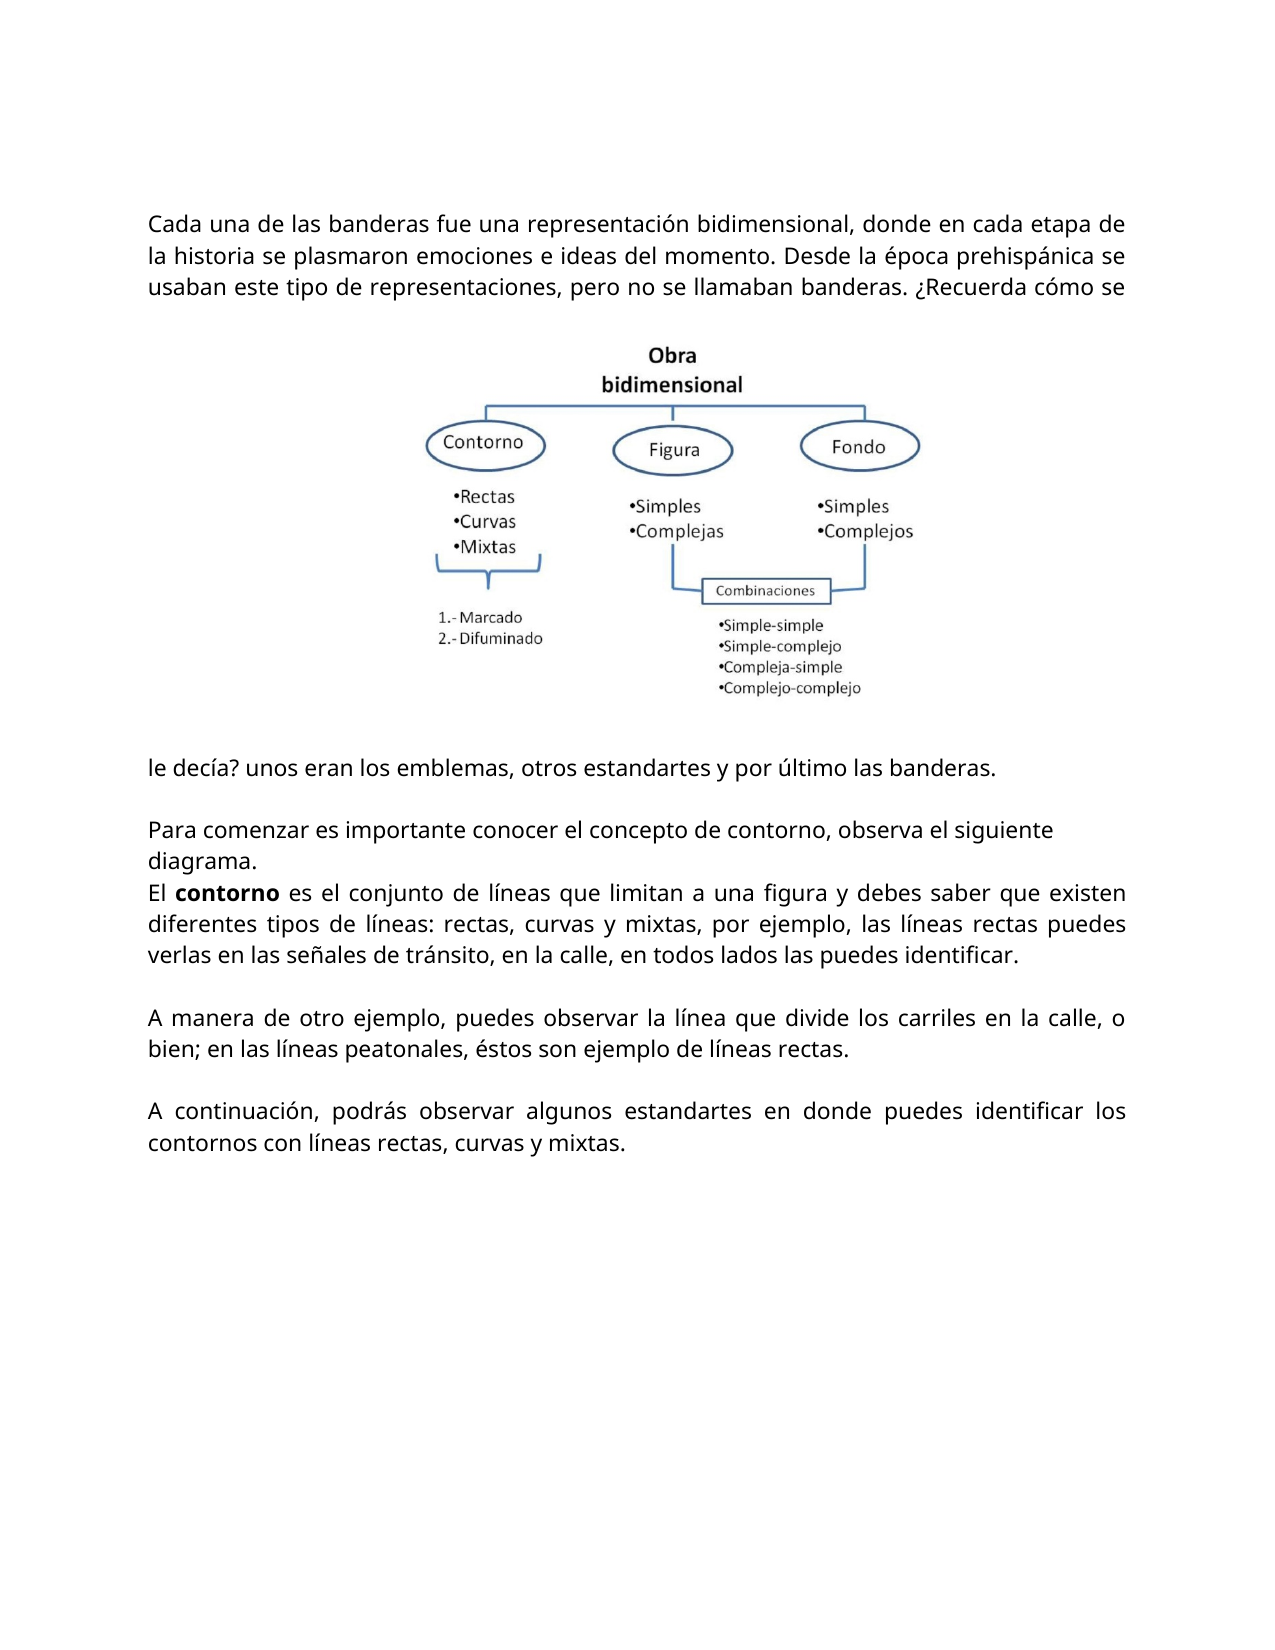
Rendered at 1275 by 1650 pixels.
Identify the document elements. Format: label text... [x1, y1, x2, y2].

text A continuación, podrás observar algunos estandartes en donde puedes identificar los contornos con líneas rectas, curvas y mixtas. [148, 1095, 1127, 1158]
text A manera de otro ejemplo, puedes observar la línea que divide los carriles en la calle, o bien; en las líneas peatonales, éstos son ejemplo de líneas rectas. [148, 1002, 1127, 1064]
text El contorno es el conjunto de líneas que limitan a una figura y debes saber que existen diferentes tipos de líneas: rectas, curvas y mixtas, por ejemplo, las líneas rectas puedes verlas en las señales de tránsito, en la calle, en todos lados las puedes identificar. [148, 877, 1127, 970]
picture [420, 317, 941, 752]
text diagrama. [148, 845, 1127, 877]
text Para comenzar es importante conocer el concepto de contorno, observa el siguiente [148, 814, 1127, 845]
